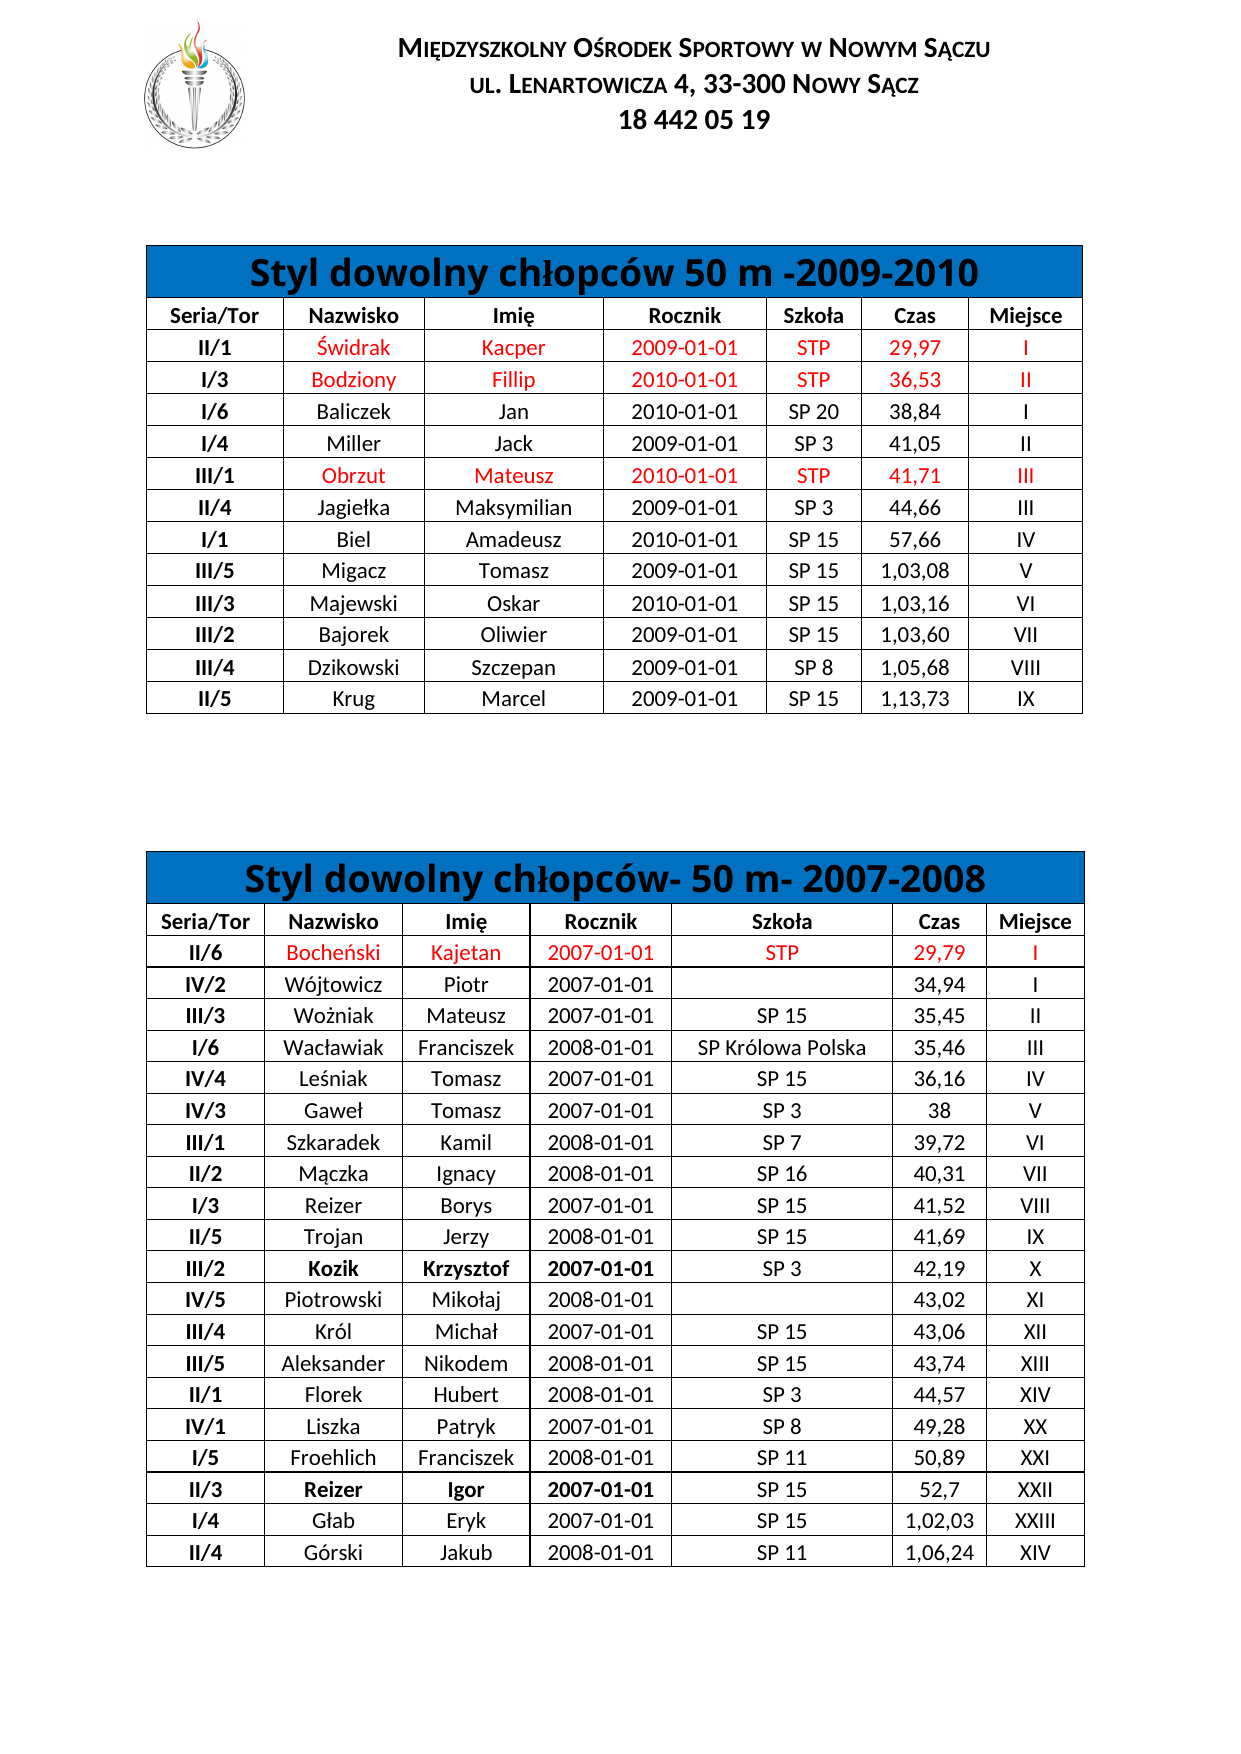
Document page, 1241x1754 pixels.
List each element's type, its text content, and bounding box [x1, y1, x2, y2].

table_cell I [969, 330, 1082, 361]
table_cell 35,46 [893, 1031, 986, 1061]
table_cell Hubert [403, 1378, 529, 1408]
table_cell Majewski [284, 586, 424, 617]
table_cell Świdrak [284, 330, 424, 361]
table_cell Krug [284, 682, 424, 713]
table_cell 2009-01-01 [604, 426, 766, 457]
table_cell Piotr [403, 968, 529, 998]
table_cell 36,53 [862, 362, 968, 393]
table_cell Mateusz [425, 458, 603, 489]
table_cell 1,03,60 [862, 618, 968, 649]
table_cell IV [969, 522, 1082, 553]
table_cell Marcel [425, 682, 603, 713]
table_cell IV [987, 1062, 1084, 1093]
table_cell II/4 [147, 490, 283, 521]
table_cell II/6 [147, 936, 264, 966]
table_cell IV/1 [147, 1409, 264, 1440]
table_cell Baliczek [284, 394, 424, 425]
table_cell IV/3 [147, 1094, 264, 1124]
table_cell I/1 [147, 522, 283, 553]
table_cell 2008-01-01 [531, 1441, 671, 1471]
table_cell IX [969, 682, 1082, 713]
table_cell 35,45 [893, 999, 986, 1029]
table_cell Oskar [425, 586, 603, 617]
table_cell 41,69 [893, 1220, 986, 1250]
table_cell II [987, 999, 1084, 1029]
table_cell VII [969, 618, 1082, 649]
table_cell Czas [893, 904, 986, 935]
table_cell Szkaradek [265, 1125, 402, 1156]
table_cell Michał [403, 1315, 529, 1345]
table_cell SP 15 [672, 1315, 892, 1345]
table_cell Nikodem [403, 1346, 529, 1377]
table_cell 2009-01-01 [604, 682, 766, 713]
table_cell III/1 [147, 1125, 264, 1156]
table_cell SP 15 [672, 1062, 892, 1093]
table_cell Kozik [265, 1251, 402, 1282]
table_cell XIV [987, 1378, 1084, 1408]
table_cell Gaweł [265, 1094, 402, 1124]
table_cell Nazwisko [265, 904, 402, 935]
table_cell II/2 [147, 1157, 264, 1187]
table_cell Imię [403, 904, 529, 935]
table_cell Fillip [425, 362, 603, 393]
table_cell Igor [403, 1473, 529, 1503]
table_cell Franciszek [403, 1441, 529, 1471]
table_cell 2008-01-01 [531, 1346, 671, 1377]
table_cell IX [987, 1220, 1084, 1250]
table_cell 2008-01-01 [531, 1283, 671, 1313]
table_cell Tomasz [403, 1094, 529, 1124]
table_cell Jan [425, 394, 603, 425]
table_cell 41,71 [862, 458, 968, 489]
table_cell VI [987, 1125, 1084, 1156]
table_cell IV/4 [147, 1062, 264, 1093]
table_cell II/5 [147, 682, 283, 713]
table_cell I/4 [147, 1504, 264, 1534]
table_cell 2007-01-01 [531, 968, 671, 998]
table_cell Piotrowski [265, 1283, 402, 1313]
table_cell Górski [265, 1536, 402, 1566]
table_cell Jakub [403, 1536, 529, 1566]
table_cell II/3 [147, 1473, 264, 1503]
table_cell 2008-01-01 [531, 1031, 671, 1061]
table_cell Leśniak [265, 1062, 402, 1093]
table_cell Rocznik [604, 298, 766, 329]
table_cell I/3 [147, 1188, 264, 1219]
table_cell III/5 [147, 1346, 264, 1377]
table_cell Seria/Tor [147, 904, 264, 935]
table_cell XIII [987, 1346, 1084, 1377]
table_cell STP [672, 936, 892, 966]
table_cell IV/2 [147, 968, 264, 998]
table_cell II [969, 362, 1082, 393]
table_cell SP 15 [767, 618, 861, 649]
table_cell Kajetan [403, 936, 529, 966]
table_cell STP [767, 362, 861, 393]
table_cell XXII [987, 1473, 1084, 1503]
table_cell Miejsce [987, 904, 1084, 935]
table_cell Tomasz [425, 554, 603, 585]
table_cell 2007-01-01 [531, 936, 671, 966]
table_cell 1,06,24 [893, 1536, 986, 1566]
table_cell 2007-01-01 [531, 1315, 671, 1345]
table_cell 1,03,16 [862, 586, 968, 617]
table_cell SP 15 [767, 554, 861, 585]
table_cell Trojan [265, 1220, 402, 1250]
table_cell I/3 [147, 362, 283, 393]
table_cell Mikołaj [403, 1283, 529, 1313]
table_cell Miller [284, 426, 424, 457]
table_cell Borys [403, 1188, 529, 1219]
table_cell Mączka [265, 1157, 402, 1187]
table_cell Reizer [265, 1473, 402, 1503]
table_cell Rocznik [531, 904, 671, 935]
table_cell II [969, 426, 1082, 457]
table_cell 34,94 [893, 968, 986, 998]
table_cell 43,02 [893, 1283, 986, 1313]
table_cell VIII [969, 650, 1082, 681]
table_cell VI [969, 586, 1082, 617]
table_cell 2008-01-01 [531, 1536, 671, 1566]
table_cell 2010-01-01 [604, 586, 766, 617]
table_cell III/2 [147, 618, 283, 649]
table_cell V [969, 554, 1082, 585]
table_cell 2007-01-01 [531, 1504, 671, 1534]
table_cell Krzysztof [403, 1251, 529, 1282]
table_cell 2007-01-01 [531, 1188, 671, 1219]
table_cell 2009-01-01 [604, 330, 766, 361]
table_cell Kacper [425, 330, 603, 361]
table_cell SP 15 [767, 586, 861, 617]
table_cell Bodziony [284, 362, 424, 393]
table_cell Froehlich [265, 1441, 402, 1471]
table_cell III [969, 458, 1082, 489]
table_cell Franciszek [403, 1031, 529, 1061]
table_cell Czas [862, 298, 968, 329]
table_cell III/4 [147, 1315, 264, 1345]
table_cell Nazwisko [284, 298, 424, 329]
table_cell Florek [265, 1378, 402, 1408]
table_cell I/6 [147, 1031, 264, 1061]
table_cell STP [767, 458, 861, 489]
table_cell 43,74 [893, 1346, 986, 1377]
table_cell 40,31 [893, 1157, 986, 1187]
table_cell II/1 [147, 1378, 264, 1408]
table_cell SP 8 [672, 1409, 892, 1440]
table_cell STP [767, 330, 861, 361]
table_cell Miejsce [969, 298, 1082, 329]
table_cell SP 15 [672, 1504, 892, 1534]
table_cell Dzikowski [284, 650, 424, 681]
table_cell Szczepan [425, 650, 603, 681]
table_cell 2008-01-01 [531, 1220, 671, 1250]
table_cell Maksymilian [425, 490, 603, 521]
table_header Styl dowolny chłopców- 50 m- 2007-2008 [147, 852, 1084, 903]
table_cell SP 15 [672, 1220, 892, 1250]
table_cell I/5 [147, 1441, 264, 1471]
table_cell Ignacy [403, 1157, 529, 1187]
table_cell SP 11 [672, 1536, 892, 1566]
table_cell 44,66 [862, 490, 968, 521]
table_cell [672, 1283, 892, 1313]
table_cell 52,7 [893, 1473, 986, 1503]
table_cell Imię [425, 298, 603, 329]
table_cell Eryk [403, 1504, 529, 1534]
table_cell 2010-01-01 [604, 394, 766, 425]
table_cell Tomasz [403, 1062, 529, 1093]
table_cell SP 15 [672, 999, 892, 1029]
table_cell 29,97 [862, 330, 968, 361]
table_cell XX [987, 1409, 1084, 1440]
table_cell SP 3 [767, 426, 861, 457]
table_cell 41,05 [862, 426, 968, 457]
table_cell I/4 [147, 426, 283, 457]
table_cell Jerzy [403, 1220, 529, 1250]
table_cell 43,06 [893, 1315, 986, 1345]
table_cell 36,16 [893, 1062, 986, 1093]
table_cell 2010-01-01 [604, 522, 766, 553]
table_cell Mateusz [403, 999, 529, 1029]
table_cell SP 15 [672, 1346, 892, 1377]
table_cell 44,57 [893, 1378, 986, 1408]
table_cell 2010-01-01 [604, 458, 766, 489]
table_cell 2007-01-01 [531, 1473, 671, 1503]
table_cell I [987, 936, 1084, 966]
table_cell SP Królowa Polska [672, 1031, 892, 1061]
table_cell 2009-01-01 [604, 554, 766, 585]
table_cell SP 3 [672, 1378, 892, 1408]
table_cell 2007-01-01 [531, 1094, 671, 1124]
table_cell SP 8 [767, 650, 861, 681]
table_cell Wożniak [265, 999, 402, 1029]
table_cell II/4 [147, 1536, 264, 1566]
table_cell 57,66 [862, 522, 968, 553]
table_cell Seria/Tor [147, 298, 283, 329]
table_cell XII [987, 1315, 1084, 1345]
table_cell Biel [284, 522, 424, 553]
table_cell [672, 968, 892, 998]
table_cell 41,52 [893, 1188, 986, 1219]
table_cell 42,19 [893, 1251, 986, 1282]
table_cell I [969, 394, 1082, 425]
table_cell 38 [893, 1094, 986, 1124]
table_cell VIII [987, 1188, 1084, 1219]
table_cell SP 7 [672, 1125, 892, 1156]
table_cell SP 3 [672, 1094, 892, 1124]
table_cell II/5 [147, 1220, 264, 1250]
table_cell III/1 [147, 458, 283, 489]
table_cell XIV [987, 1536, 1084, 1566]
table_cell Kamil [403, 1125, 529, 1156]
table_cell Szkoła [767, 298, 861, 329]
table_cell 38,84 [862, 394, 968, 425]
table_cell 49,28 [893, 1409, 986, 1440]
table_cell XI [987, 1283, 1084, 1313]
table_cell SP 15 [767, 522, 861, 553]
table_cell 2008-01-01 [531, 1125, 671, 1156]
table_cell V [987, 1094, 1084, 1124]
table_cell SP 15 [672, 1188, 892, 1219]
table_cell Obrzut [284, 458, 424, 489]
table_cell Szkoła [672, 904, 892, 935]
table_cell SP 15 [767, 682, 861, 713]
table_cell Bajorek [284, 618, 424, 649]
table_cell Reizer [265, 1188, 402, 1219]
table_cell SP 15 [672, 1473, 892, 1503]
table_cell 2007-01-01 [531, 1409, 671, 1440]
table_cell VII [987, 1157, 1084, 1187]
table_cell 50,89 [893, 1441, 986, 1471]
table_cell XXI [987, 1441, 1084, 1471]
table_header Styl dowolny chłopców 50 m -2009-2010 [147, 246, 1082, 297]
picture [142, 20, 246, 149]
table_cell Oliwier [425, 618, 603, 649]
table_cell Jagiełka [284, 490, 424, 521]
table_cell 2009-01-01 [604, 490, 766, 521]
table_cell Wacławiak [265, 1031, 402, 1061]
table_cell Aleksander [265, 1346, 402, 1377]
table_cell Głab [265, 1504, 402, 1534]
table_cell 2007-01-01 [531, 999, 671, 1029]
table_cell SP 16 [672, 1157, 892, 1187]
table_cell 29,79 [893, 936, 986, 966]
table_cell Jack [425, 426, 603, 457]
table_cell 2007-01-01 [531, 1062, 671, 1093]
table_cell Bocheński [265, 936, 402, 966]
table_cell II/1 [147, 330, 283, 361]
table_cell III/3 [147, 999, 264, 1029]
table_cell 1,05,68 [862, 650, 968, 681]
table_cell 1,13,73 [862, 682, 968, 713]
table_cell III [969, 490, 1082, 521]
table_cell Liszka [265, 1409, 402, 1440]
table_cell X [987, 1251, 1084, 1282]
table_cell 2009-01-01 [604, 650, 766, 681]
table_cell 1,03,08 [862, 554, 968, 585]
table_cell Wójtowicz [265, 968, 402, 998]
table_cell Król [265, 1315, 402, 1345]
table_cell SP 3 [767, 490, 861, 521]
table_cell 2010-01-01 [604, 362, 766, 393]
table_cell XXIII [987, 1504, 1084, 1534]
table_cell I/6 [147, 394, 283, 425]
table_cell Patryk [403, 1409, 529, 1440]
table_cell 2007-01-01 [531, 1251, 671, 1282]
table_cell 1,02,03 [893, 1504, 986, 1534]
table_cell Amadeusz [425, 522, 603, 553]
table_cell SP 20 [767, 394, 861, 425]
table_cell SP 11 [672, 1441, 892, 1471]
table_cell III/4 [147, 650, 283, 681]
table_cell 2008-01-01 [531, 1157, 671, 1187]
table_cell Migacz [284, 554, 424, 585]
table_cell III/2 [147, 1251, 264, 1282]
table_cell III [987, 1031, 1084, 1061]
table_cell IV/5 [147, 1283, 264, 1313]
table_cell 2008-01-01 [531, 1378, 671, 1408]
table_cell III/5 [147, 554, 283, 585]
table_cell I [987, 968, 1084, 998]
table_cell III/3 [147, 586, 283, 617]
table_cell 39,72 [893, 1125, 986, 1156]
table_cell SP 3 [672, 1251, 892, 1282]
table_cell 2009-01-01 [604, 618, 766, 649]
